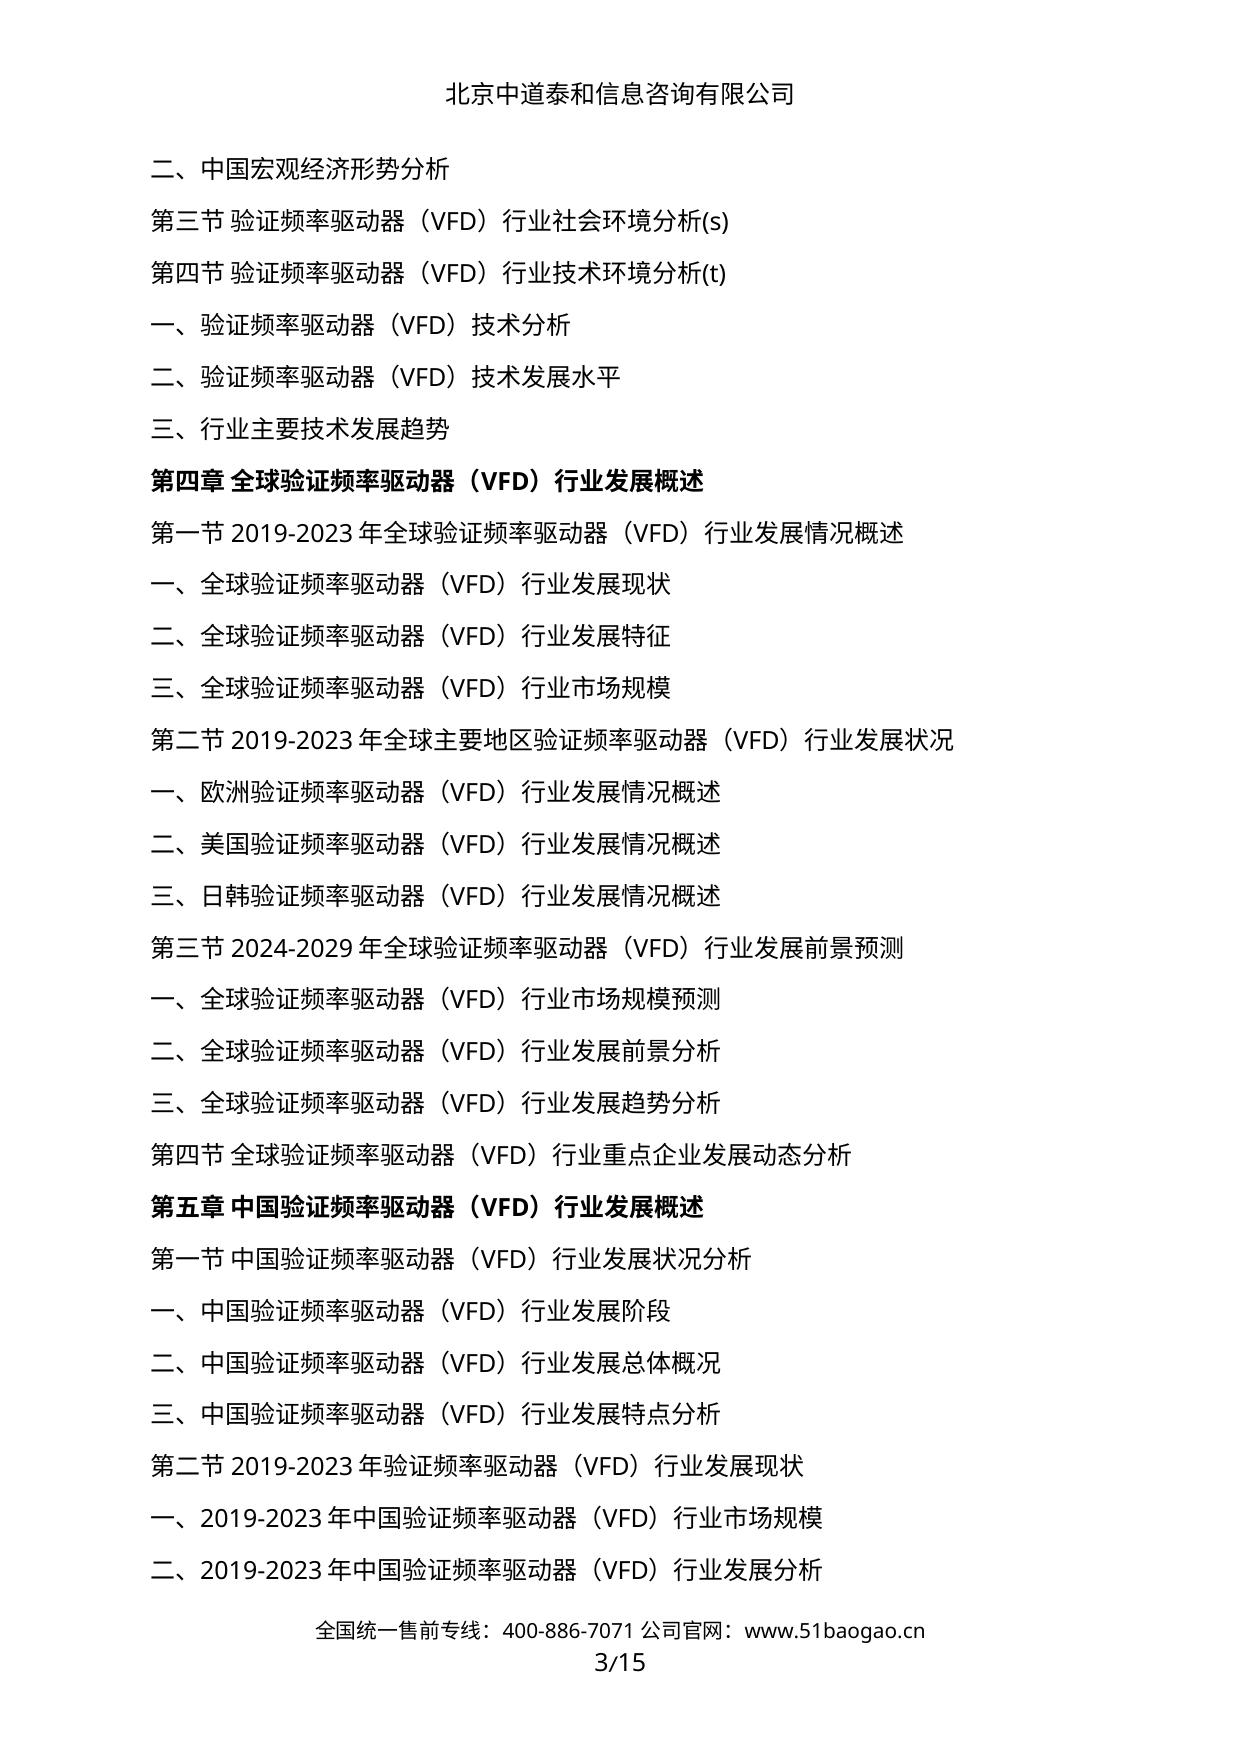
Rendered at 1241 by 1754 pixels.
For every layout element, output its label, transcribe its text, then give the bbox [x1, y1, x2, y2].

text 二、全球验证频率驱动器（VFD）行业发展前景分析 [150, 1032, 1090, 1068]
text 一、验证频率驱动器（VFD）技术分析 [150, 306, 1090, 342]
text 第三节 2024-2029年全球验证频率驱动器（VFD）行业发展前景预测 [150, 928, 1090, 964]
text 二、中国宏观经济形势分析 [150, 150, 1090, 186]
text 二、全球验证频率驱动器（VFD）行业发展特征 [150, 617, 1090, 653]
text 一、中国验证频率驱动器（VFD）行业发展阶段 [150, 1291, 1090, 1327]
text 第五章 中国验证频率驱动器（VFD）行业发展概述 [150, 1187, 1090, 1224]
text 第一节 2019-2023年全球验证频率驱动器（VFD）行业发展情况概述 [150, 513, 1090, 549]
text 第四节 全球验证频率驱动器（VFD）行业重点企业发展动态分析 [150, 1136, 1090, 1172]
text 第一节 中国验证频率驱动器（VFD）行业发展状况分析 [150, 1239, 1090, 1276]
text 二、中国验证频率驱动器（VFD）行业发展总体概况 [150, 1343, 1090, 1379]
text 三、日韩验证频率驱动器（VFD）行业发展情况概述 [150, 876, 1090, 912]
text 三、全球验证频率驱动器（VFD）行业市场规模 [150, 669, 1090, 705]
text 二、验证频率驱动器（VFD）技术发展水平 [150, 357, 1090, 394]
text 三、中国验证频率驱动器（VFD）行业发展特点分析 [150, 1395, 1090, 1431]
text 一、欧洲验证频率驱动器（VFD）行业发展情况概述 [150, 772, 1090, 809]
text 三、行业主要技术发展趋势 [150, 409, 1090, 446]
text 二、2019-2023年中国验证频率驱动器（VFD）行业发展分析 [150, 1551, 1090, 1587]
text 一、全球验证频率驱动器（VFD）行业市场规模预测 [150, 980, 1090, 1016]
text 第三节 验证频率驱动器（VFD）行业社会环境分析(s) [150, 202, 1090, 238]
text 一、全球验证频率驱动器（VFD）行业发展现状 [150, 565, 1090, 601]
text 第二节 2019-2023年全球主要地区验证频率驱动器（VFD）行业发展状况 [150, 721, 1090, 757]
text 第四章 全球验证频率驱动器（VFD）行业发展概述 [150, 461, 1090, 497]
text 一、2019-2023年中国验证频率驱动器（VFD）行业市场规模 [150, 1499, 1090, 1535]
text 三、全球验证频率驱动器（VFD）行业发展趋势分析 [150, 1084, 1090, 1120]
text 第二节 2019-2023年验证频率驱动器（VFD）行业发展现状 [150, 1447, 1090, 1483]
text 二、美国验证频率驱动器（VFD）行业发展情况概述 [150, 824, 1090, 861]
text 第四节 验证频率驱动器（VFD）行业技术环境分析(t) [150, 254, 1090, 290]
